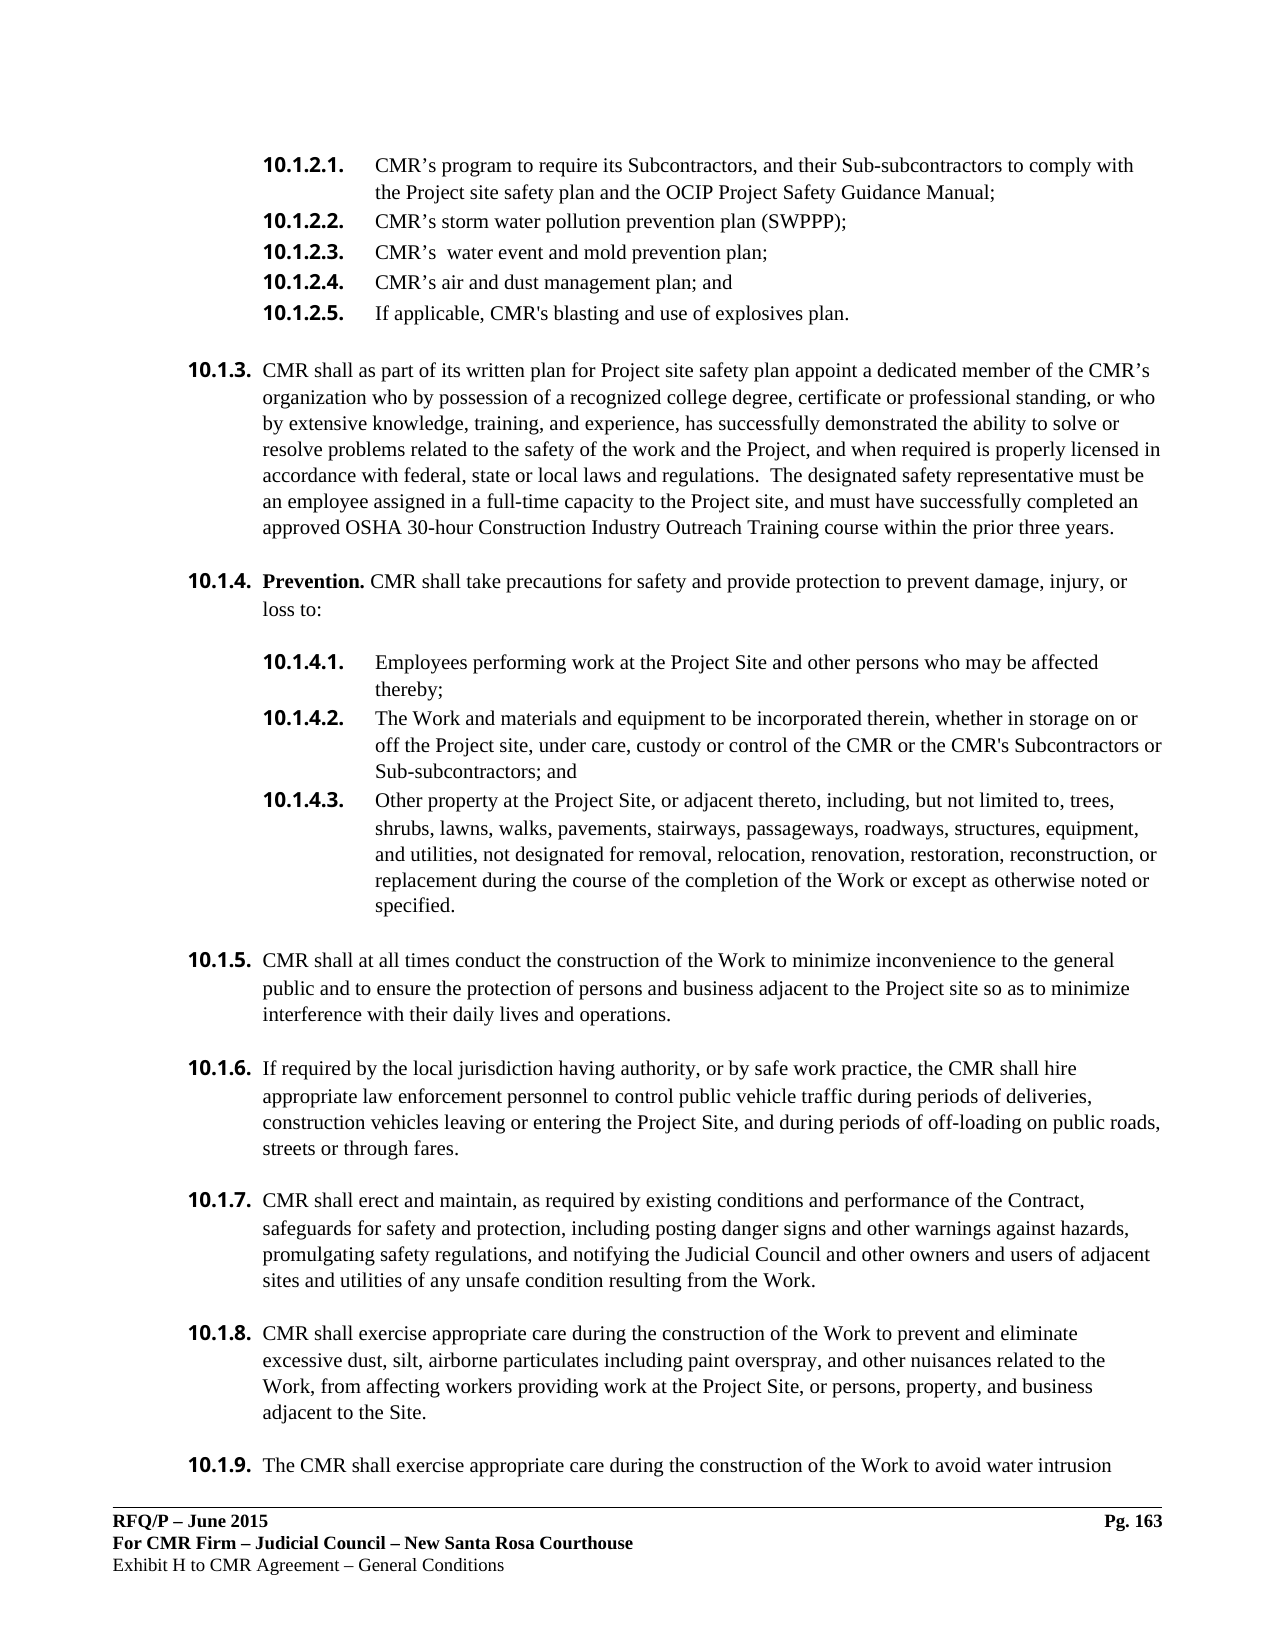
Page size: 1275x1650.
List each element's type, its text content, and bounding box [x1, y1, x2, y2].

list CMR shall as part of its written plan for Project site safety plan appoint a dedicated member of the CMR’s organization who by possession of a recognized college degree, certificate or professional standing, or who by extensive knowledge, training, and experience, has successfully demonstrated the ability to solve or resolve problems related to the safety of the work and the Project, and when required is properly licensed in accordance with federal, state or local laws and regulations. The designated safety representative must be an employee assigned in a full-time capacity to the Project site, and must have successfully completed an approved OSHA 30-hour Construction Industry Outreach Training course within the prior three years. [187, 355, 1162, 539]
list Other property at the Project Site, or adjacent thereto, including, but not limited to, trees, shrubs, lawns, walks, pavements, stairways, passageways, roadways, structures, equipment, and utilities, not designated for removal, relocation, renovation, restoration, reconstruction, or replacement during the course of the completion of the Work or except as otherwise noted or specified. [262, 785, 1162, 917]
list If required by the local jurisdiction having authority, or by safe work practice, the CMR shall hire appropriate law enforcement personnel to control public vehicle traffic during periods of deliveries, construction vehicles leaving or entering the Project Site, and during periods of off-loading on public roads, streets or through fares. [187, 1053, 1162, 1160]
list Prevention. CMR shall take precautions for safety and provide protection to prevent damage, injury, or loss to: [187, 567, 1162, 621]
list CMR’s water event and mold prevention plan; [262, 237, 1162, 265]
list CMR shall erect and maintain, as required by existing conditions and performance of the Contract, safeguards for safety and protection, including posting danger signs and other warnings against hazards, promulgating safety regulations, and notifying the Judicial Council and other owners and users of adjacent sites and utilities of any unsafe condition resulting from the Work. [187, 1186, 1162, 1292]
list Employees performing work at the Project Site and other persons who may be affected thereby; [262, 647, 1162, 701]
list CMR’s program to require its Subcontractors, and their Sub-subcontractors to comply with the Project site safety plan and the OCIP Project Safety Guidance Manual; [262, 150, 1162, 204]
list The Work and materials and equipment to be incorporated therein, whether in storage on or off the Project site, under care, custody or control of the CMR or the CMR's Subcontractors or Sub-subcontractors; and [262, 703, 1162, 783]
list CMR shall at all times conduct the construction of the Work to minimize inconvenience to the general public and to ensure the protection of persons and business adjacent to the Project site so as to minimize interference with their daily lives and operations. [187, 945, 1162, 1026]
list CMR’s storm water pollution prevention plan (SWPPP); [262, 206, 1162, 235]
list If applicable, CMR's blasting and use of explosives plan. [262, 298, 1162, 327]
list CMR’s air and dust management plan; and [262, 267, 1162, 296]
list CMR shall exercise appropriate care during the construction of the Work to prevent and eliminate excessive dust, silt, airborne particulates including paint overspray, and other nuisances related to the Work, from affecting workers providing work at the Project Site, or persons, property, and business adjacent to the Site. [187, 1318, 1162, 1424]
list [187, 1450, 1162, 1478]
